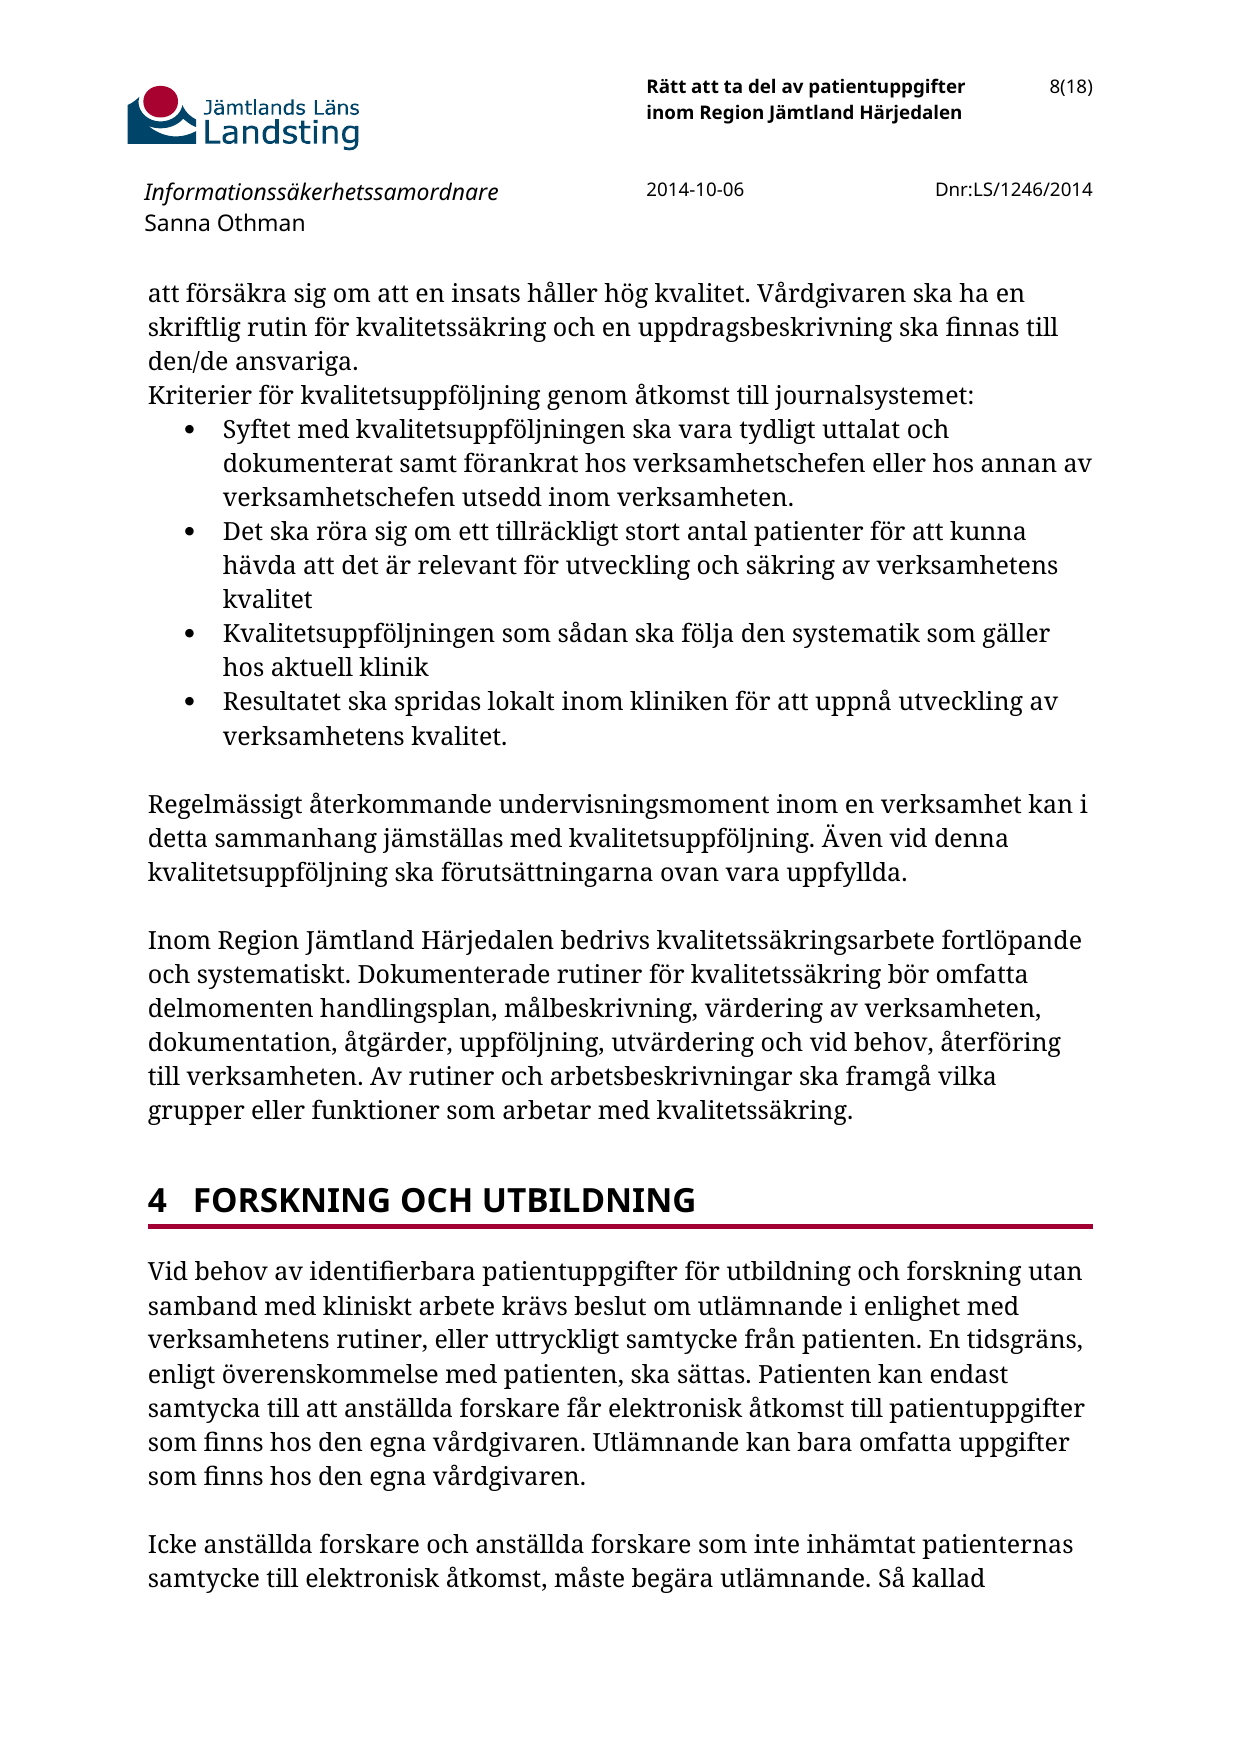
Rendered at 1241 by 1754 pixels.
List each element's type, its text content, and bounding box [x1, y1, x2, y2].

text Kriterier för kvalitetsuppföljning genom åtkomst till journalsystemet: [148, 377, 1093, 412]
list Resultatet ska spridas lokalt inom kliniken för att uppnå utveckling av verksamhetens kvalitet. [185, 684, 1093, 752]
list Kvalitetsuppföljningen som sådan ska följa den systematik som gäller hos aktuell klinik [185, 616, 1093, 684]
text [148, 1527, 1093, 1595]
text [148, 275, 1093, 377]
text Vid behov av identifierbara patientuppgifter för utbildning och forskning utan samband med kliniskt arbete krävs beslut om utlämnande i enlighet med verksamhetens rutiner, eller uttryckligt samtycke från patienten. En tidsgräns, enligt överenskommelse med patienten, ska sättas. Patienten kan endast samtycka till att anställda forskare får elektronisk åtkomst till patientuppgifter som finns hos den egna vårdgivaren. Utlämnande kan bara omfatta uppgifter som finns hos den egna vårdgivaren. [148, 1254, 1093, 1492]
text Inom Region Jämtland Härjedalen bedrivs kvalitetssäkringsarbete fortlöpande och systematiskt. Dokumenterade rutiner för kvalitetssäkring bör omfatta delmomenten handlingsplan, målbeskrivning, värdering av verksamheten, dokumentation, åtgärder, uppföljning, utvärdering och vid behov, återföring till verksamheten. Av rutiner och arbetsbeskrivningar ska framgå vilka grupper eller funktioner som arbetar med kvalitetssäkring. [148, 922, 1093, 1127]
list Det ska röra sig om ett tillräckligt stort antal patienter för att kunna hävda att det är relevant för utveckling och säkring av verksamhetens kvalitet [185, 514, 1093, 616]
list Syftet med kvalitetsuppföljningen ska vara tydligt uttalat och dokumenterat samt förankrat hos verksamhetschefen eller hos annan av verksamhetschefen utsedd inom verksamheten. [185, 412, 1093, 514]
subtitle Forskning och utbildning [148, 1177, 1093, 1224]
text Regelmässigt återkommande undervisningsmoment inom en verksamhet kan i detta sammanhang jämställas med kvalitetsuppföljning. Även vid denna kvalitetsuppföljning ska förutsättningarna ovan vara uppfyllda. [148, 786, 1093, 888]
